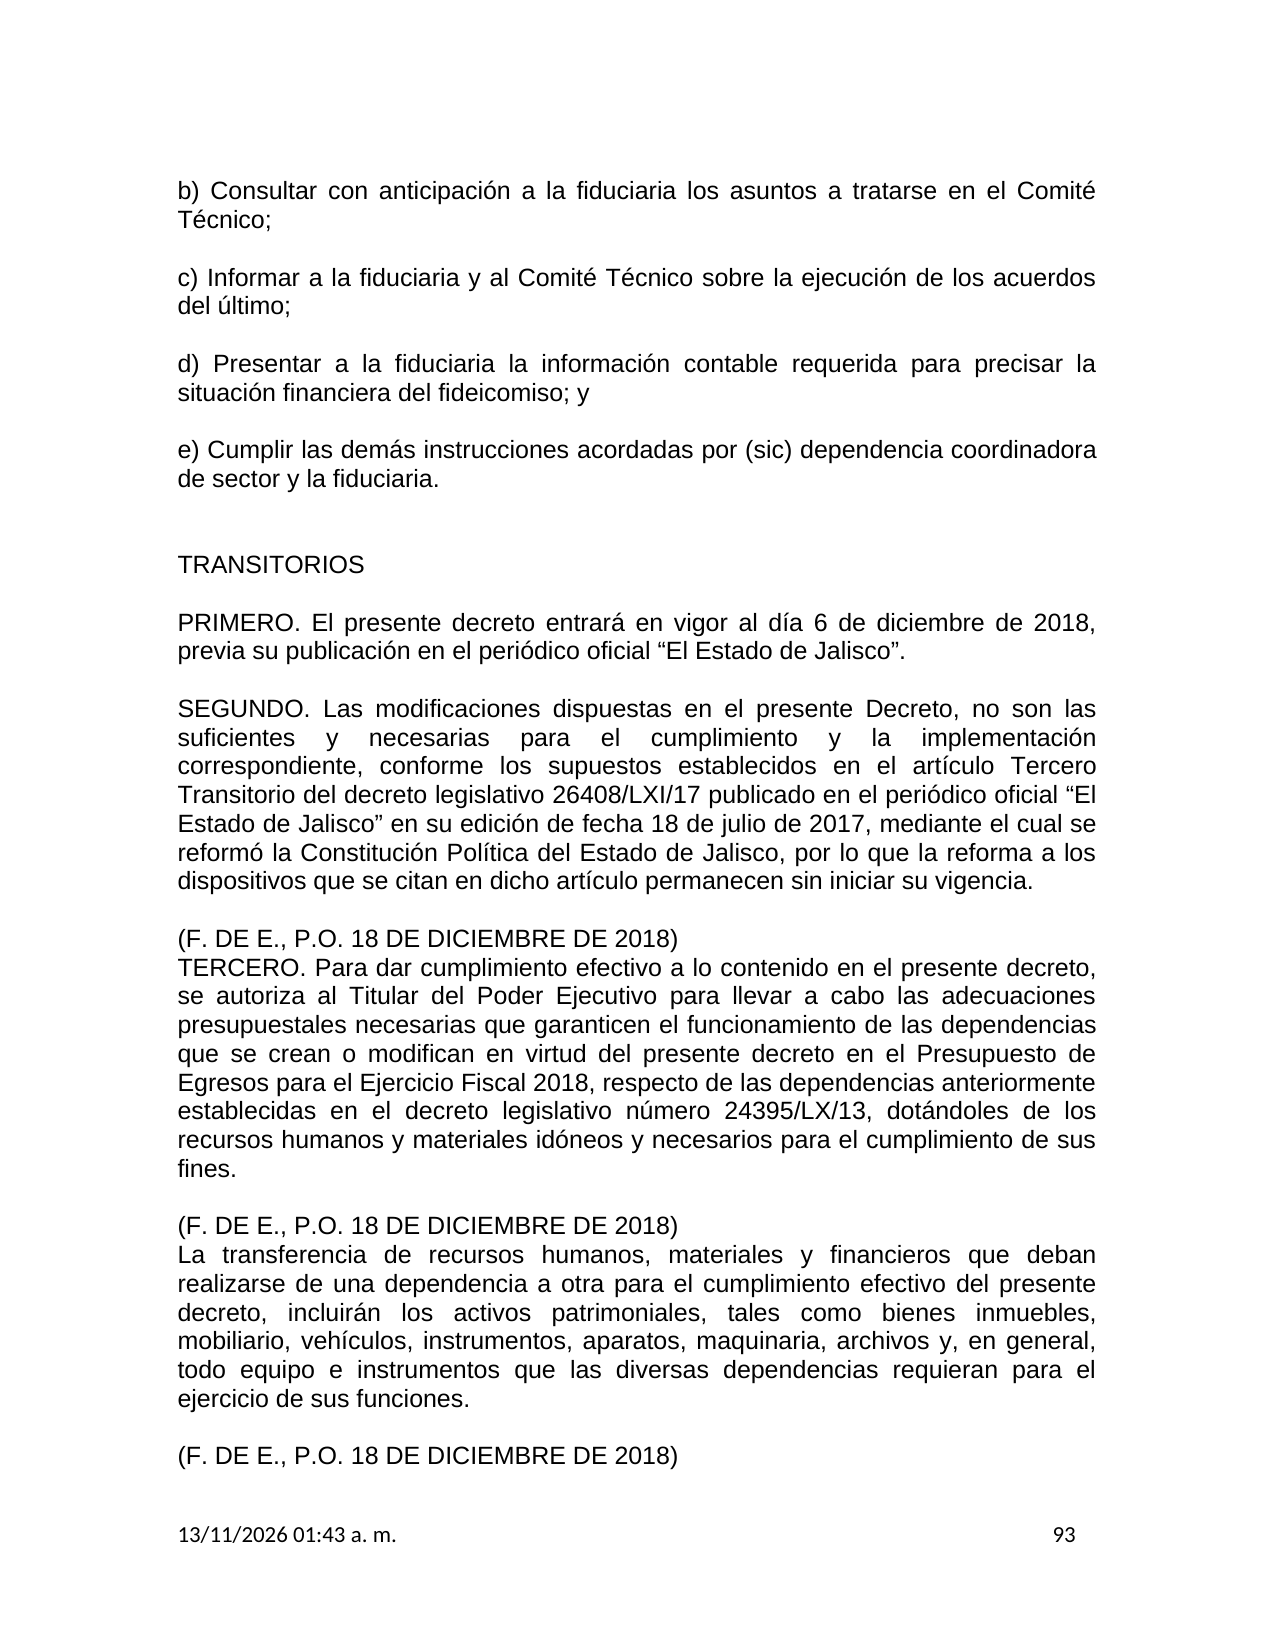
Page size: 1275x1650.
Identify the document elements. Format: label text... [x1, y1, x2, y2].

text d) Presentar a la fiduciaria la información contable requerida para precisar la situación financiera del fideicomiso; y [177, 349, 1098, 406]
text (F. DE E., P.O. 18 DE DICIEMBRE DE 2018) [177, 1441, 1098, 1470]
text (F. DE E., P.O. 18 DE DICIEMBRE DE 2018) [177, 1211, 1098, 1240]
text c) Informar a la fiduciaria y al Comité Técnico sobre la ejecución de los acuerdos del último; [177, 263, 1098, 320]
text PRIMERO. El presente decreto entrará en vigor al día 6 de diciembre de 2018, previa su publicación en el periódico oficial “El Estado de Jalisco”. [177, 608, 1098, 665]
text TRANSITORIOS [177, 550, 1098, 579]
text (F. DE E., P.O. 18 DE DICIEMBRE DE 2018) [177, 924, 1098, 953]
text TERCERO. Para dar cumplimiento efectivo a lo contenido en el presente decreto, se autoriza al Titular del Poder Ejecutivo para llevar a cabo las adecuaciones presupuestales necesarias que garanticen el funcionamiento de las dependencias que se crean o modifican en virtud del presente decreto en el Presupuesto de Egresos para el Ejercicio Fiscal 2018, respecto de las dependencias anteriormente establecidas en el decreto legislativo número 24395/LX/13, dotándoles de los recursos humanos y materiales idóneos y necesarios para el cumplimiento de sus fines. [177, 953, 1098, 1183]
text e) Cumplir las demás instrucciones acordadas por (sic) dependencia coordinadora de sector y la fiduciaria. [177, 435, 1098, 493]
text SEGUNDO. Las modificaciones dispuestas en el presente Decreto, no son las suficientes y necesarias para el cumplimiento y la implementación correspondiente, conforme los supuestos establecidos en el artículo Tercero Transitorio del decreto legislativo 26408/LXI/17 publicado en el periódico oficial “El Estado de Jalisco” en su edición de fecha 18 de julio de 2017, mediante el cual se reformó la Constitución Política del Estado de Jalisco, por lo que la reforma a los dispositivos que se citan en dicho artículo permanecen sin iniciar su vigencia. [177, 694, 1098, 895]
text La transferencia de recursos humanos, materiales y financieros que deban realizarse de una dependencia a otra para el cumplimiento efectivo del presente decreto, incluirán los activos patrimoniales, tales como bienes inmuebles, mobiliario, vehículos, instrumentos, aparatos, maquinaria, archivos y, en general, todo equipo e instrumentos que las diversas dependencias requieran para el ejercicio de sus funciones. [177, 1240, 1098, 1413]
text b) Consultar con anticipación a la fiduciaria los asuntos a tratarse en el Comité Técnico; [177, 176, 1098, 234]
